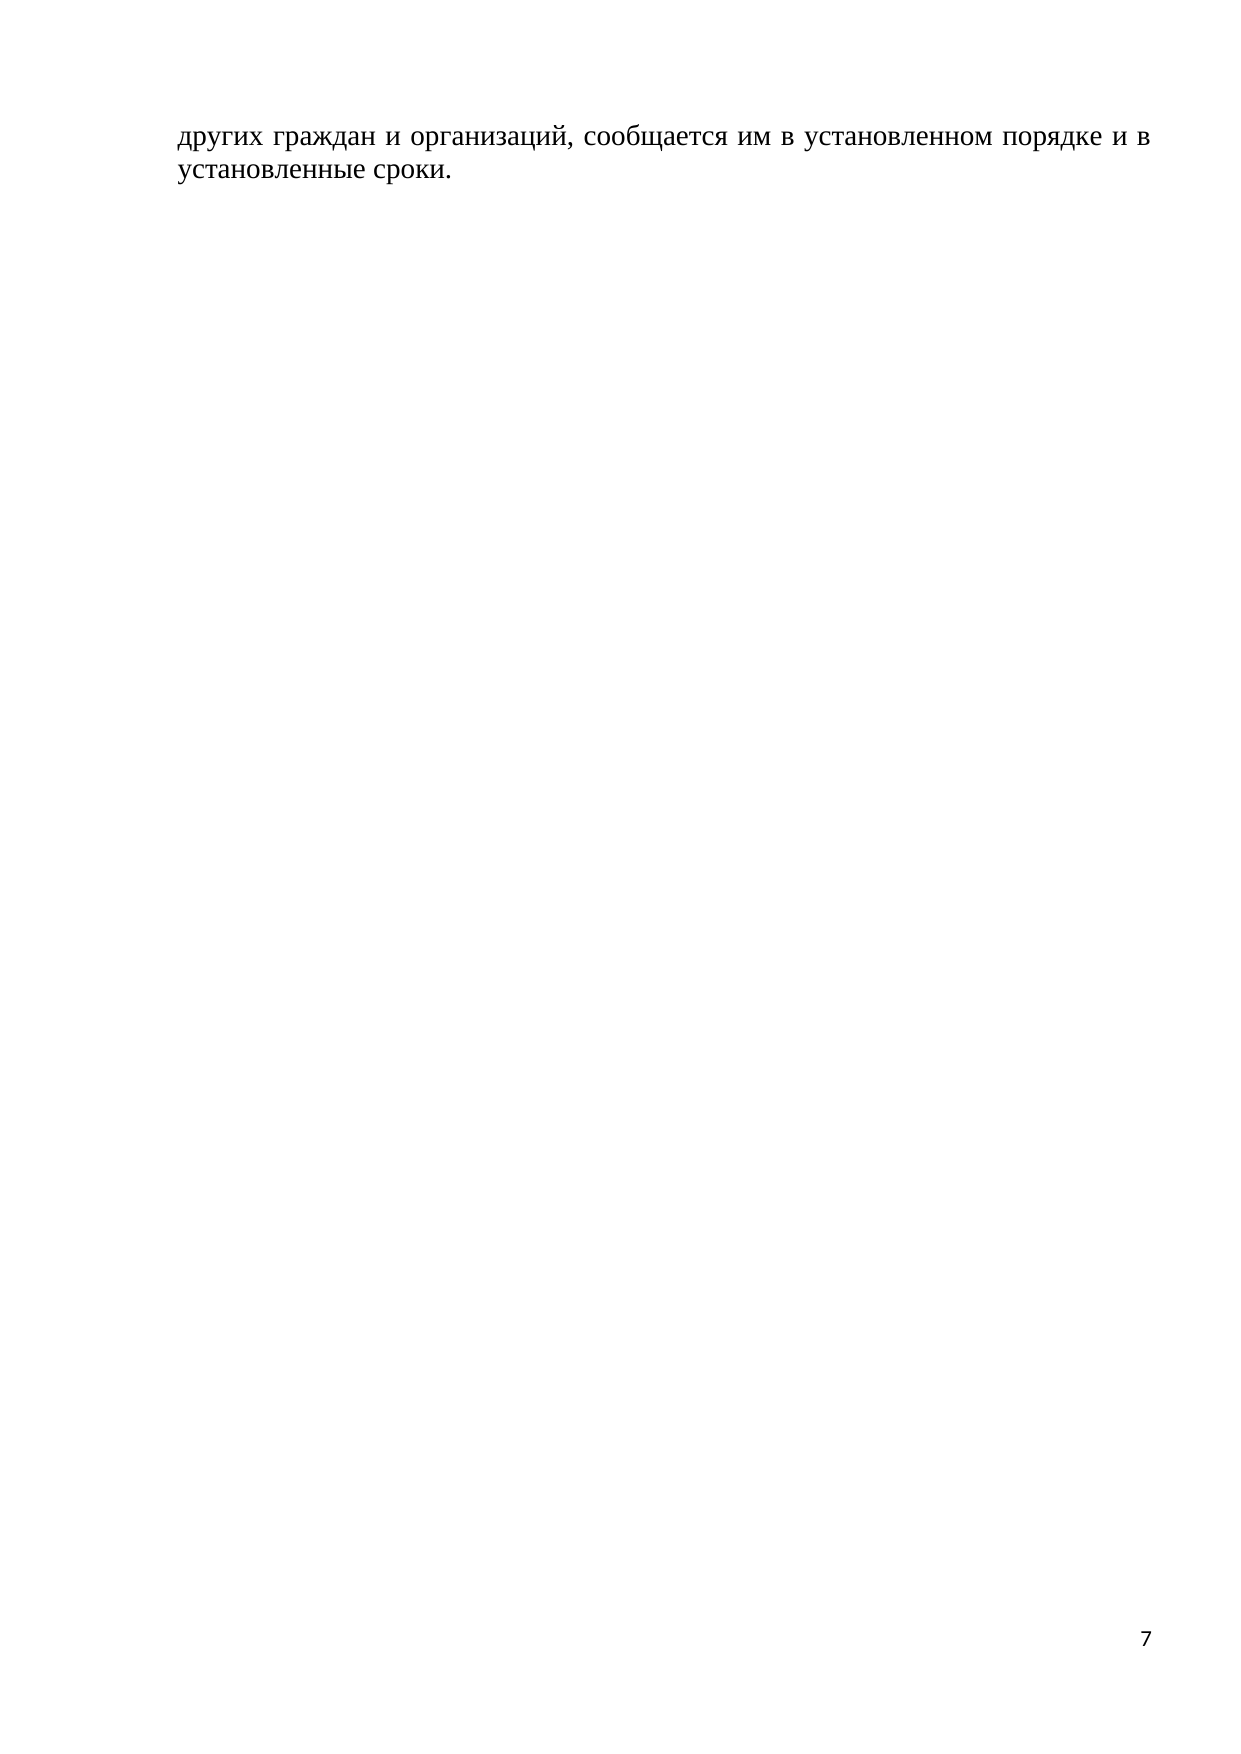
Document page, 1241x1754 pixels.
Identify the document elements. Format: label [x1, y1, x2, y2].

text [177, 118, 1152, 185]
